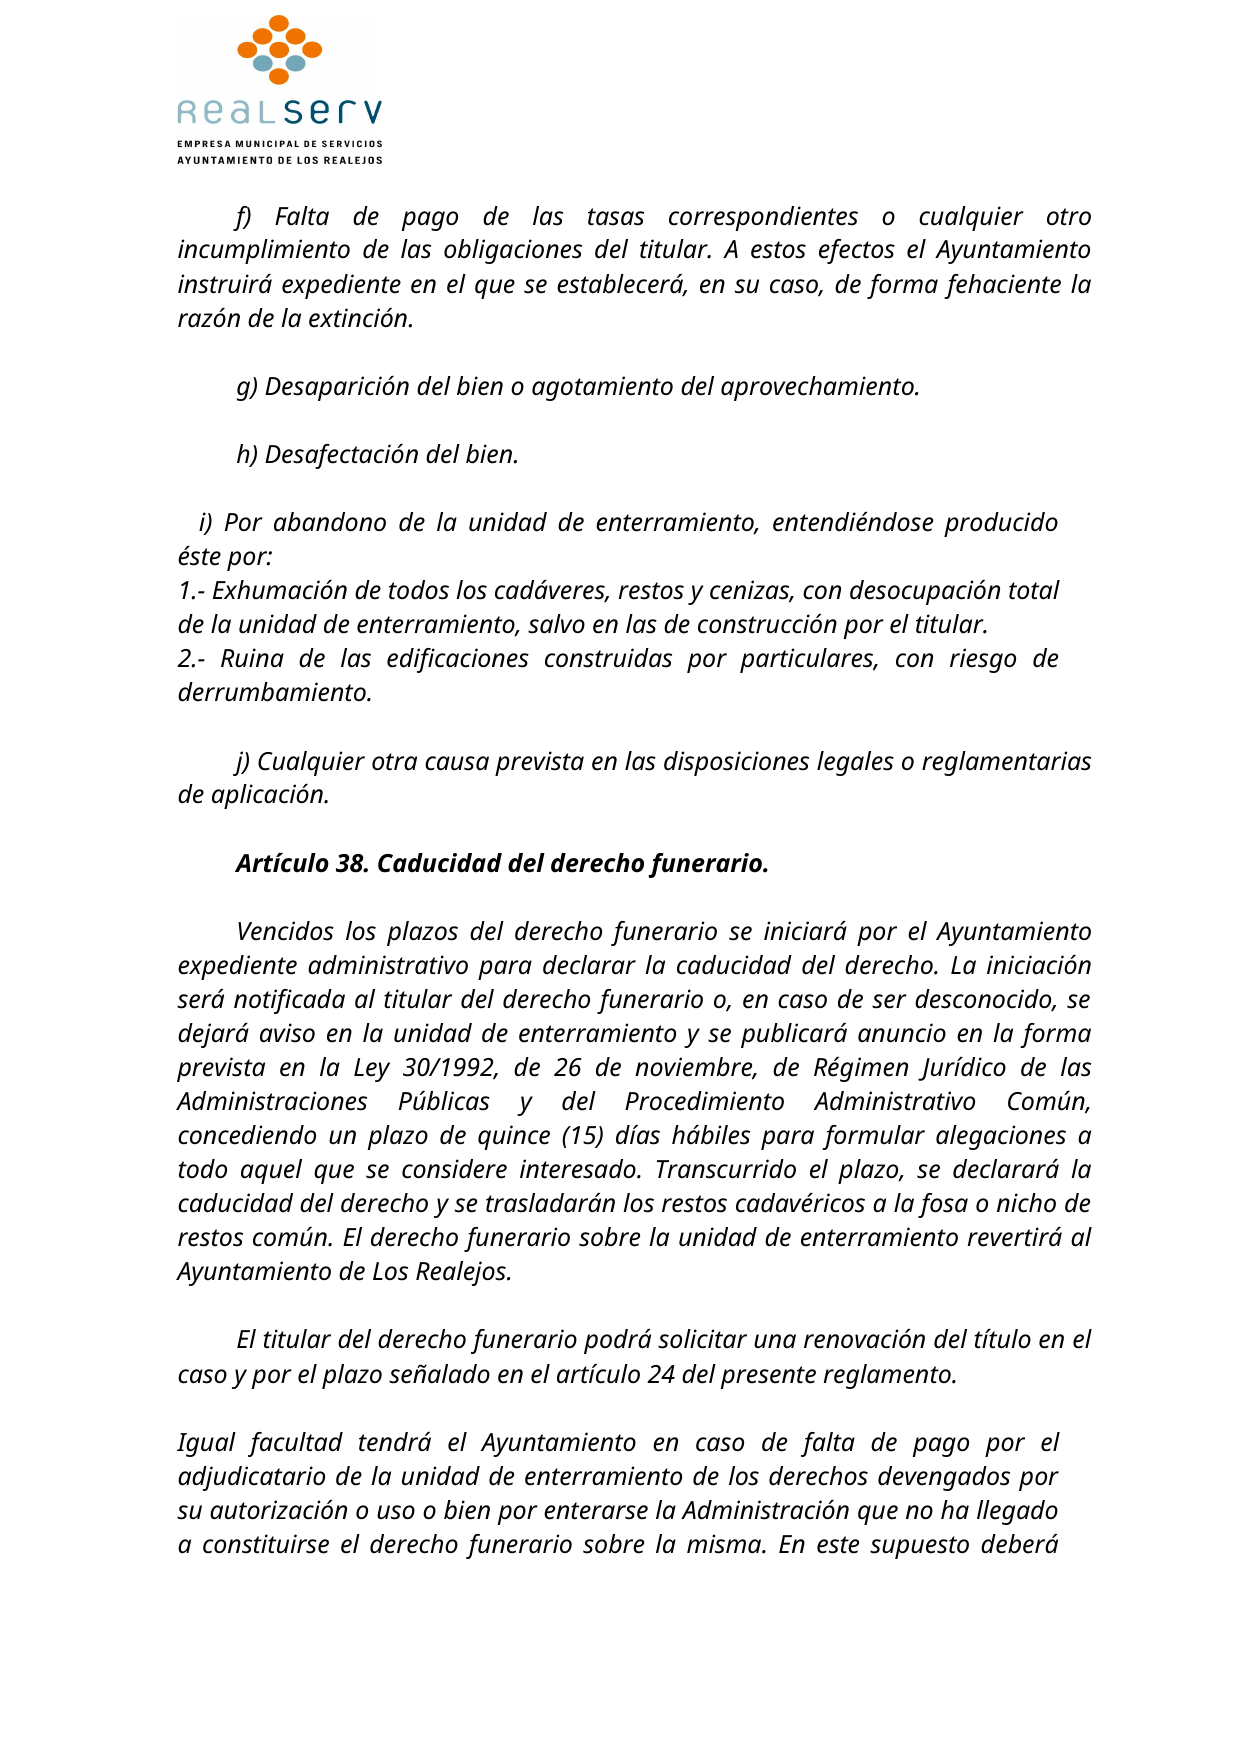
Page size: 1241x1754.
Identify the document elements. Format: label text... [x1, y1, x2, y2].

text 1.- Exhumación de todos los cadáveres, restos y cenizas, con desocupación total de la unidad de enterramiento, salvo en las de construcción por el titular. [177, 573, 1063, 641]
text 2.- Ruina de las edificaciones construidas por particulares, con riesgo de derrumbamiento. [177, 641, 1063, 709]
picture [177, 15, 382, 164]
text h) Desafectación del bien. [177, 437, 1096, 471]
text j) Cualquier otra causa prevista en las disposiciones legales o reglamentarias de aplicación. [177, 743, 1096, 811]
text g) Desaparición del bien o agotamiento del aprovechamiento. [177, 368, 1096, 402]
text El titular del derecho funerario podrá solicitar una renovación del título en el caso y por el plazo señalado en el artículo 24 del presente reglamento. [177, 1322, 1096, 1390]
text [177, 1424, 1063, 1561]
text Vencidos los plazos del derecho funerario se iniciará por el Ayuntamiento expediente administrativo para declarar la caducidad del derecho. La iniciación será notificada al titular del derecho funerario o, en caso de ser desconocido, se dejará aviso en la unidad de enterramiento y se publicará anuncio en la forma prevista en la Ley 30/1992, de 26 de noviembre, de Régimen Jurídico de las Administraciones Públicas y del Procedimiento Administrativo Común, concediendo un plazo de quince (15) días hábiles para formular alegaciones a todo aquel que se considere interesado. Transcurrido el plazo, se declarará la caducidad del derecho y se trasladarán los restos cadavéricos a la fosa o nicho de restos común. El derecho funerario sobre la unidad de enterramiento revertirá al Ayuntamiento de Los Realejos. [177, 913, 1096, 1288]
text i) Por abandono de la unidad de enterramiento, entendiéndose producido éste por: [177, 505, 1063, 573]
text Artículo 38. Caducidad del derecho funerario. [177, 845, 1096, 879]
text f) Falta de pago de las tasas correspondientes o cualquier otro incumplimiento de las obligaciones del titular. A estos efectos el Ayuntamiento instruirá expediente en el que se establecerá, en su caso, de forma fehaciente la razón de la extinción. [177, 198, 1096, 334]
